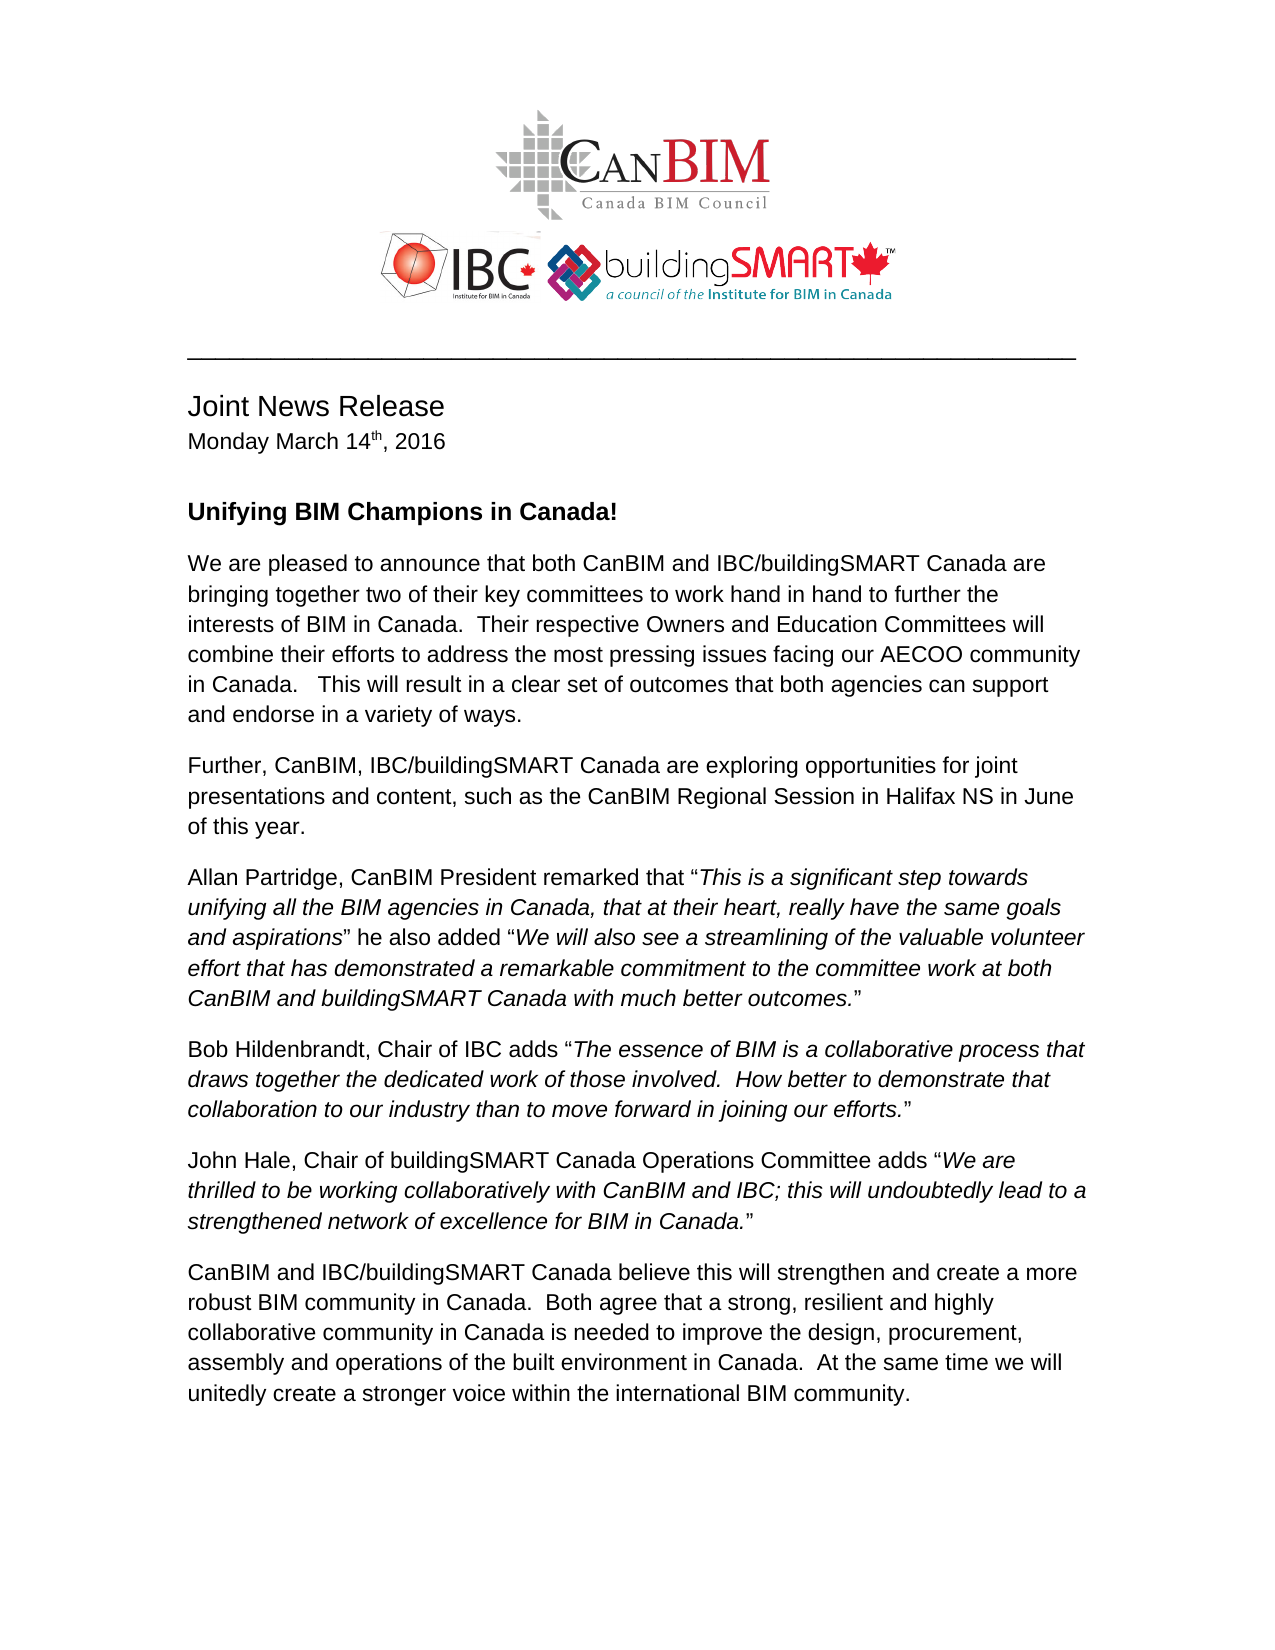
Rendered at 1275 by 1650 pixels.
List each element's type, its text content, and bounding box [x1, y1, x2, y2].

text CanBIM and IBC/buildingSMART Canada believe this will strengthen and create a more robust BIM community in Canada. Both agree that a strong, resilient and highly collaborative community in Canada is needed to improve the design, procurement, assembly and operations of the built environment in Canada. At the same time we will unitedly create a stronger voice within the international BIM community. [187, 1259, 1087, 1406]
text Monday March 14th, 2016 [187, 428, 1087, 454]
text Unifying BIM Champions in Canada! [187, 497, 1087, 525]
text Joint News Release [187, 389, 1087, 423]
picture [547, 240, 896, 303]
text John Hale, Chair of buildingSMART Canada Operations Committee adds “We are thrilled to be working collaboratively with CanBIM and IBC; this will undoubtedly lead to a strengthened network of excellence for BIM in Canada.” [187, 1147, 1087, 1234]
text We are pleased to announce that both CanBIM and IBC/buildingSMART Canada are bringing together two of their key committees to work hand in hand to further the interests of BIM in Canada. Their respective Owners and Education Committees will combine their efforts to address the most pressing issues facing our AECOO community in Canada. This will result in a clear set of outcomes that both agencies can support and endorse in a variety of ways. [187, 550, 1087, 728]
picture [379, 102, 792, 303]
text Further, CanBIM, IBC/buildingSMART Canada are exploring opportunities for joint presentations and content, such as the CanBIM Regional Session in Halifax NS in June of this year. [187, 752, 1087, 839]
text Bob Hildenbrandt, Chair of IBC adds “The essence of BIM is a collaborative process that draws together the dedicated work of those involved. How better to demonstrate that collaboration to our industry than to move forward in joining our efforts.” [187, 1036, 1087, 1123]
text Allan Partridge, CanBIM President remarked that “This is a significant step towards unifying all the BIM agencies in Canada, that at their heart, really have the same goals and aspirations” he also added “We will also see a streamlining of the valuable volunteer effort that has demonstrated a remarkable commitment to the committee work at both CanBIM and buildingSMART Canada with much better outcomes.” [187, 864, 1087, 1011]
